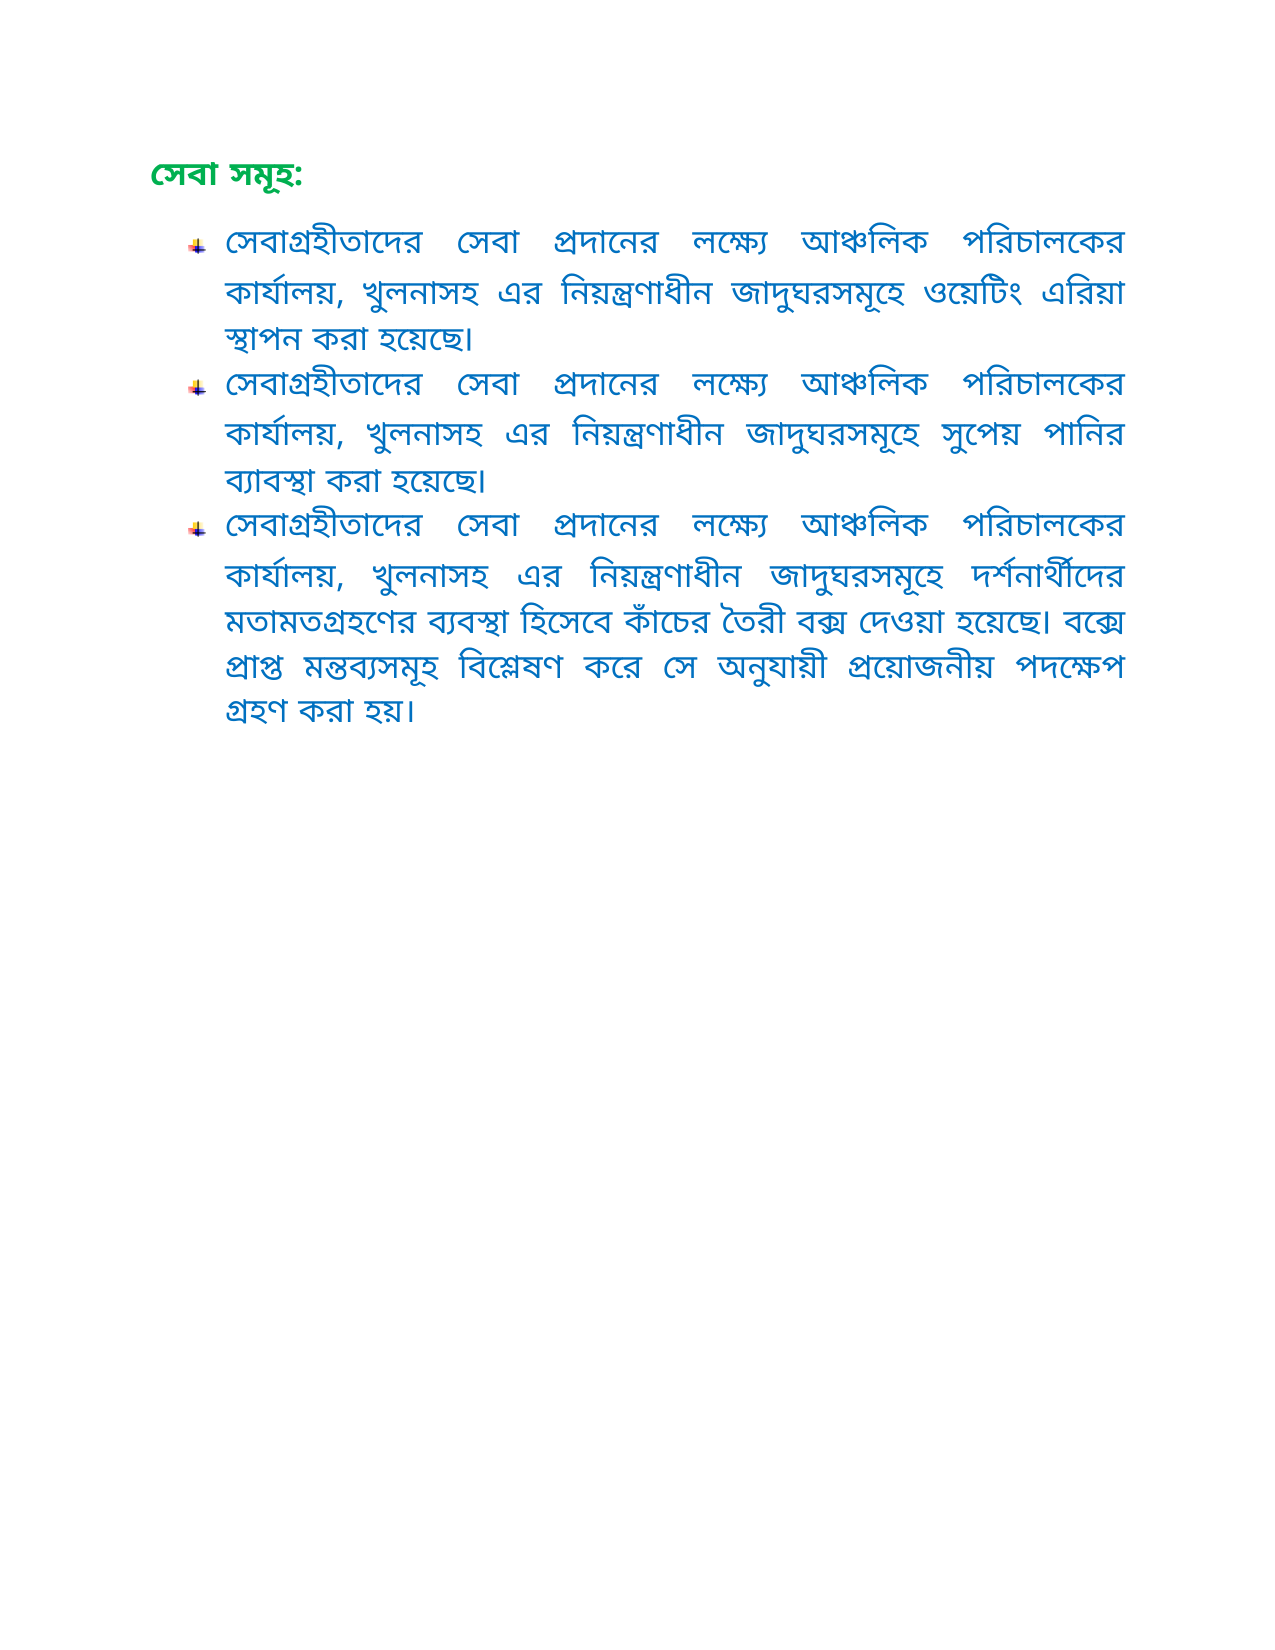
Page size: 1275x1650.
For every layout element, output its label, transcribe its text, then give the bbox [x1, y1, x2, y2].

list সেবাগ্রহীতাদের সেবা প্রদানের লক্ষ্যে আঞ্চলিক পরিচালকের কার্যালয়, খুলনাসহ এর নিয়ন্ত্রণাধীন জাদুঘরসমূহে দর্শনার্থীদের মতামতগ্রহণের ব্যবস্থা হিসেবে কাঁচের তৈরী বক্স দেওয়া হয়েছে। বক্সে প্রাপ্ত মন্তব্যসমূহ বিশ্লেষণ করে সে অনুযায়ী প্রয়োজনীয় পদক্ষেপ গ্রহণ করা হয়। [187, 506, 1125, 731]
text সেবা সমূহ: [150, 150, 1125, 195]
list সেবাগ্রহীতাদের সেবা প্রদানের লক্ষ্যে আঞ্চলিক পরিচালকের কার্যালয়, খুলনাসহ এর নিয়ন্ত্রণাধীন জাদুঘরসমূহে ওয়েটিং এরিয়া স্থাপন করা হয়েছে। [187, 223, 1125, 359]
picture [188, 237, 206, 254]
list সেবাগ্রহীতাদের সেবা প্রদানের লক্ষ্যে আঞ্চলিক পরিচালকের কার্যালয়, খুলনাসহ এর নিয়ন্ত্রণাধীন জাদুঘরসমূহে সুপেয় পানির ব্যাবস্থা করা হয়েছে। [187, 364, 1125, 500]
picture [188, 378, 206, 396]
picture [188, 520, 206, 537]
